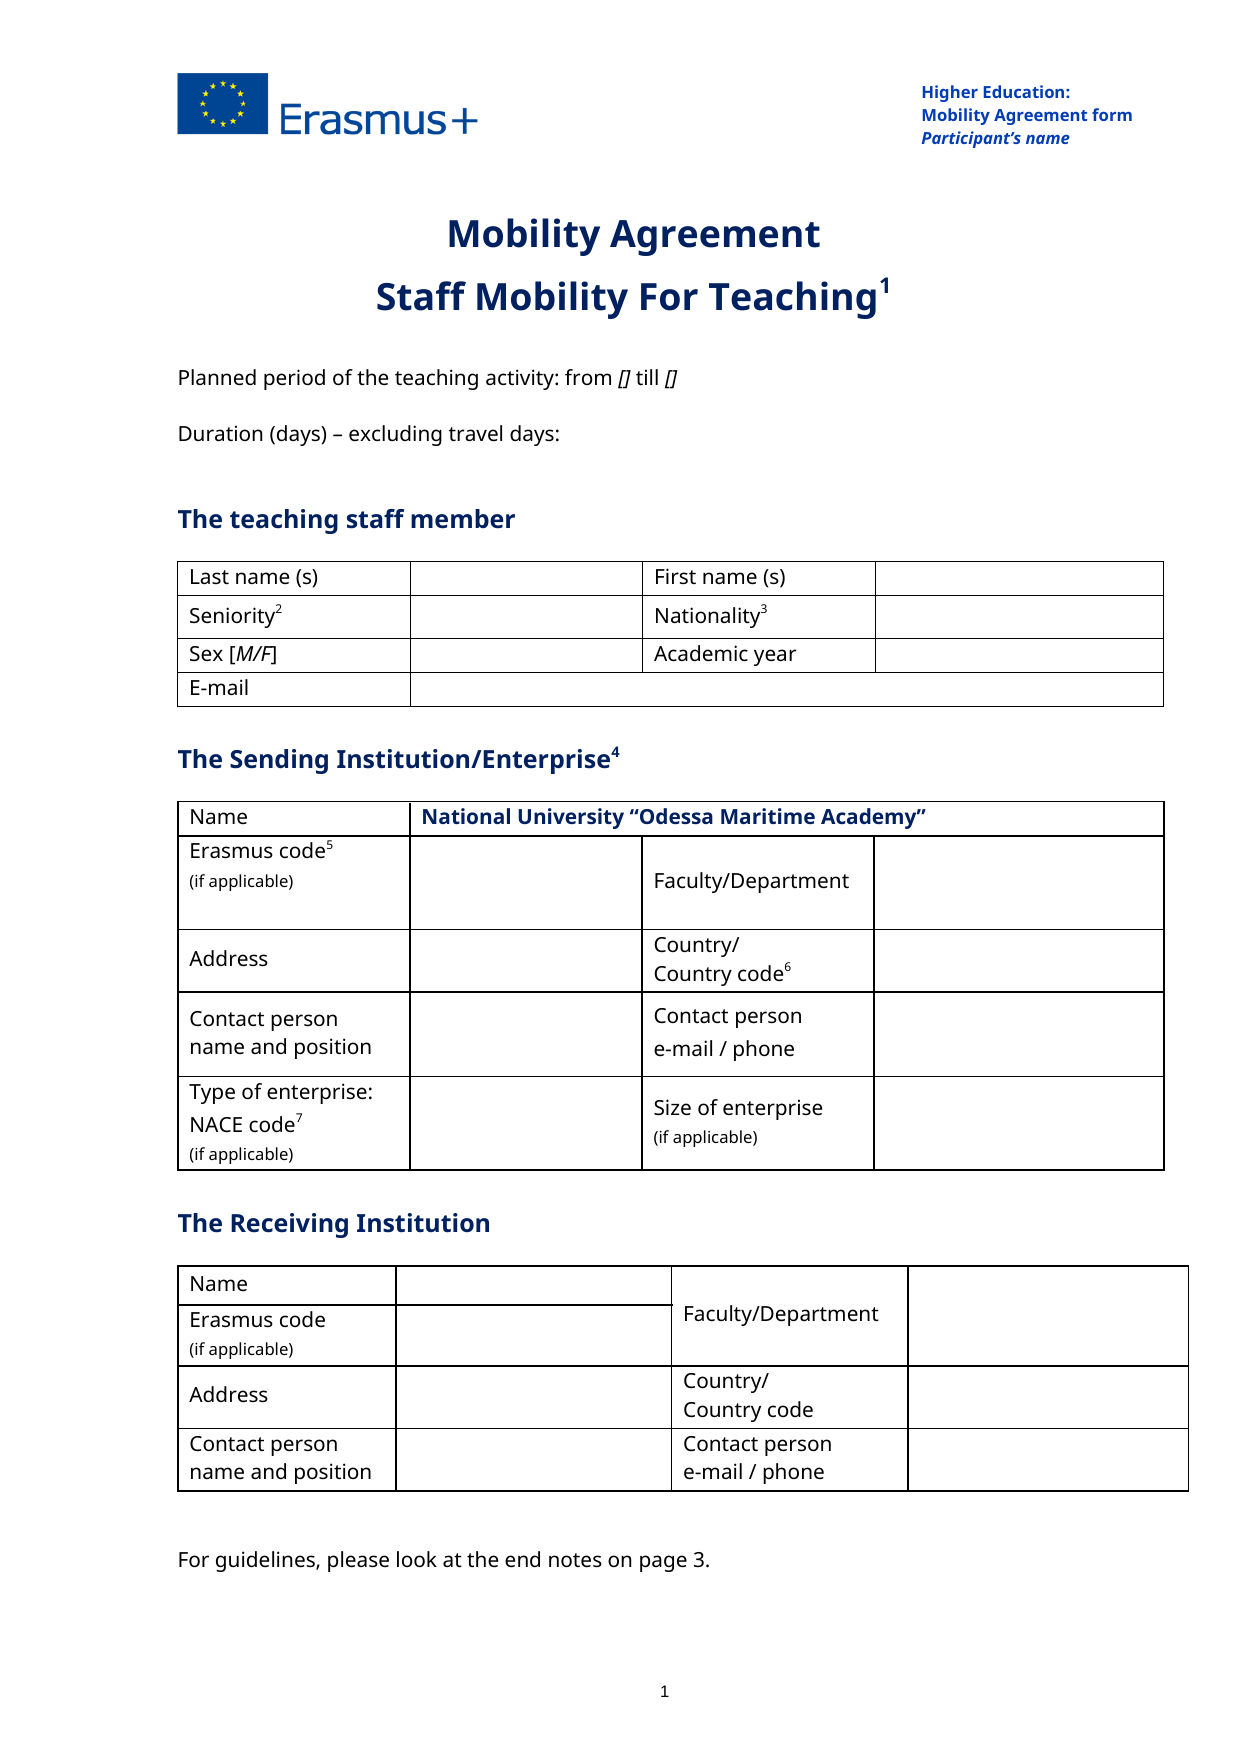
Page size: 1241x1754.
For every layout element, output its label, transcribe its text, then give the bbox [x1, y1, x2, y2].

table_cell Contact person e-mail / phone [643, 993, 873, 1076]
table_cell Address [179, 1367, 395, 1427]
table_header [876, 562, 1163, 595]
table_cell [411, 673, 1163, 706]
text Mobility Agreement [177, 207, 1089, 258]
text Planned period of the teaching activity: from [] till [] [177, 363, 1092, 391]
table_cell [411, 596, 642, 638]
table_cell Contact person e-mail / phone [672, 1429, 907, 1490]
table_cell [411, 993, 641, 1076]
table_cell [397, 1306, 671, 1365]
table_header [411, 562, 642, 595]
table_cell [411, 837, 641, 929]
table_cell [397, 1367, 671, 1427]
table_cell [909, 1367, 1188, 1427]
table_cell Country/ Country code [672, 1367, 907, 1427]
table_cell Country/ Country code [643, 930, 873, 991]
table_cell Contact person name and position [179, 1429, 395, 1490]
table_cell Nationality [643, 596, 875, 638]
table_cell [876, 639, 1163, 672]
table_cell Sex [M/F] [178, 639, 410, 672]
subtitle For guidelines, please look at the end notes on page 3. [177, 1545, 1092, 1573]
picture [177, 73, 478, 135]
text The Sending Institution/Enterprise [177, 742, 1196, 776]
table_cell Size of enterprise (if applicable) [643, 1077, 873, 1169]
table_header Faculty/Department [672, 1267, 907, 1365]
table_cell Seniority [178, 596, 410, 638]
table_cell [875, 1077, 1163, 1169]
table_cell [875, 837, 1163, 929]
table_cell [876, 596, 1163, 638]
table_cell Address [179, 930, 409, 991]
table_cell Academic year [643, 639, 875, 672]
table_cell Faculty/Department [643, 837, 873, 929]
table_header Last name (s) [178, 562, 410, 595]
table_header [397, 1267, 671, 1304]
table_header Name [179, 1267, 395, 1304]
text The teaching staff member [177, 501, 1196, 536]
table_header Name [179, 802, 410, 835]
table_cell [411, 639, 642, 672]
table_cell [909, 1429, 1188, 1490]
table_cell Contact person name and position [179, 993, 409, 1076]
table_cell [875, 930, 1163, 991]
text Duration (days) – excluding travel days: [177, 419, 1092, 448]
table_header National University “Odessa Maritime Academy” [411, 802, 1163, 835]
table_header First name (s) [643, 562, 875, 595]
table_cell [411, 930, 641, 991]
table_cell Type of enterprise: NACE code (if applicable) [179, 1077, 409, 1169]
table_cell E-mail [178, 673, 410, 706]
table_cell [411, 1077, 641, 1169]
table_cell [397, 1429, 671, 1490]
table_cell Erasmus code (if applicable) [179, 1306, 395, 1365]
text Staff Mobility For Teaching [177, 271, 1089, 322]
table_cell Erasmus code (if applicable) [179, 837, 409, 929]
table_header [909, 1267, 1188, 1365]
table_cell [875, 993, 1163, 1076]
text The Receiving Institution [177, 1206, 1196, 1240]
